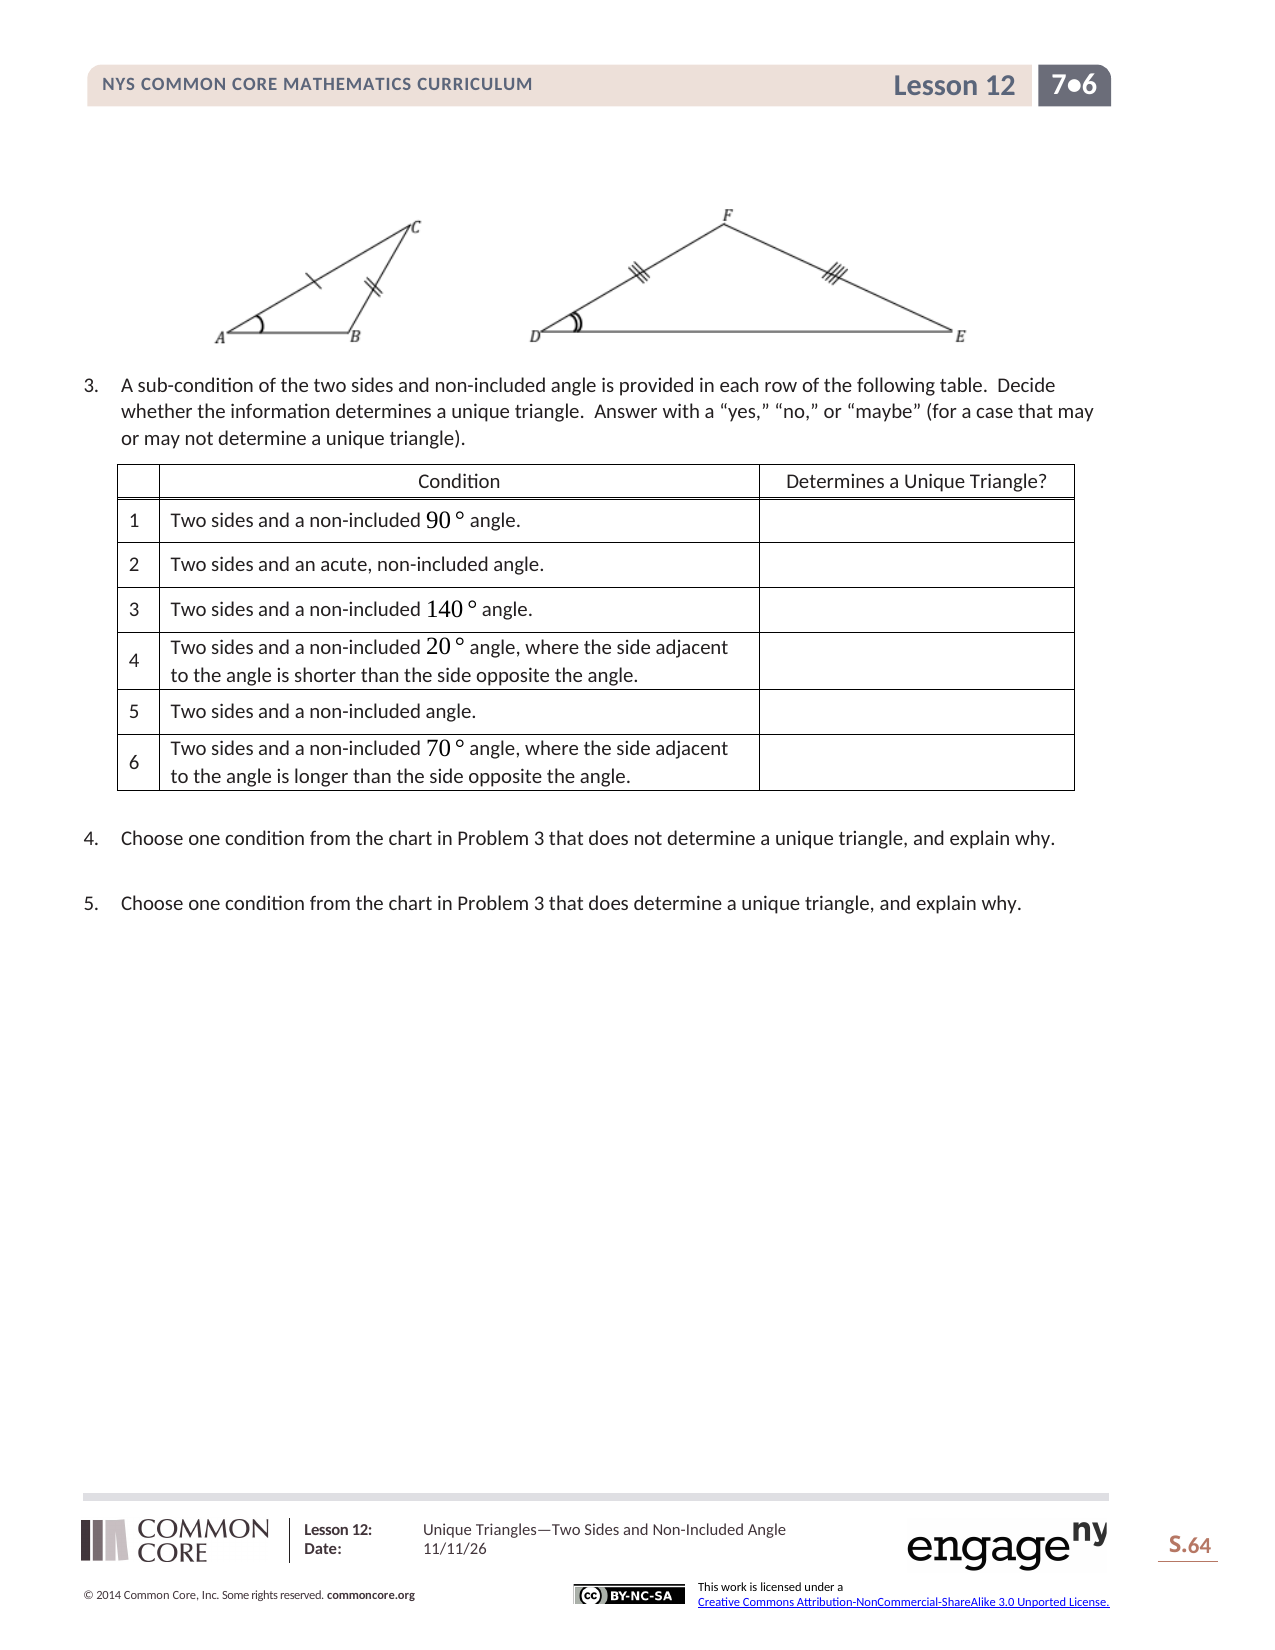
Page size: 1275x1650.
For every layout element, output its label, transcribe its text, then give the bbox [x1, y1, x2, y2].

table_cell [760, 543, 1074, 587]
table_cell [760, 588, 1074, 632]
table_cell [760, 690, 1074, 733]
text A sub-condition of the two sides and non-included angle is provided in each row of the following table. Decide whether the information determines a unique triangle. Answer with a “yes,” “no,” or “maybe” (for a case that may or may not determine a unique triangle). [83, 372, 1108, 451]
table_cell [760, 735, 1074, 790]
picture [81, 1517, 269, 1562]
picture [906, 1518, 1107, 1573]
table_cell 5 [118, 690, 159, 733]
table_header Condition [160, 465, 759, 497]
picture [572, 1584, 685, 1604]
table_cell 4 [118, 633, 159, 688]
text Choose one condition from the chart in Problem 3 that does determine a unique triangle, and explain why. [83, 891, 1108, 916]
table_cell 2 [118, 543, 159, 587]
table_cell Two sides and a non-included angle. [160, 588, 759, 632]
table_header Determines a Unique Triangle? [760, 465, 1074, 497]
table_cell 1 [118, 500, 159, 542]
table_cell 6 [118, 735, 159, 790]
table_cell [760, 633, 1074, 688]
table_cell 3 [118, 588, 159, 632]
table_header [118, 465, 159, 497]
table_cell Two sides and an acute, non-included angle. [160, 543, 759, 587]
table_cell Two sides and a non-included angle. [160, 500, 759, 542]
table_cell [760, 500, 1074, 542]
text Choose one condition from the chart in Problem 3 that does not determine a unique triangle, and explain why. [83, 825, 1108, 850]
table_cell Two sides and a non-included angle, where the side adjacent to the angle is shorter than the side opposite the angle. [160, 633, 759, 688]
table_cell Two sides and a non-included angle, where the side adjacent to the angle is longer than the side opposite the angle. [160, 735, 759, 790]
table_cell Two sides and a non-included angle. [160, 690, 759, 733]
